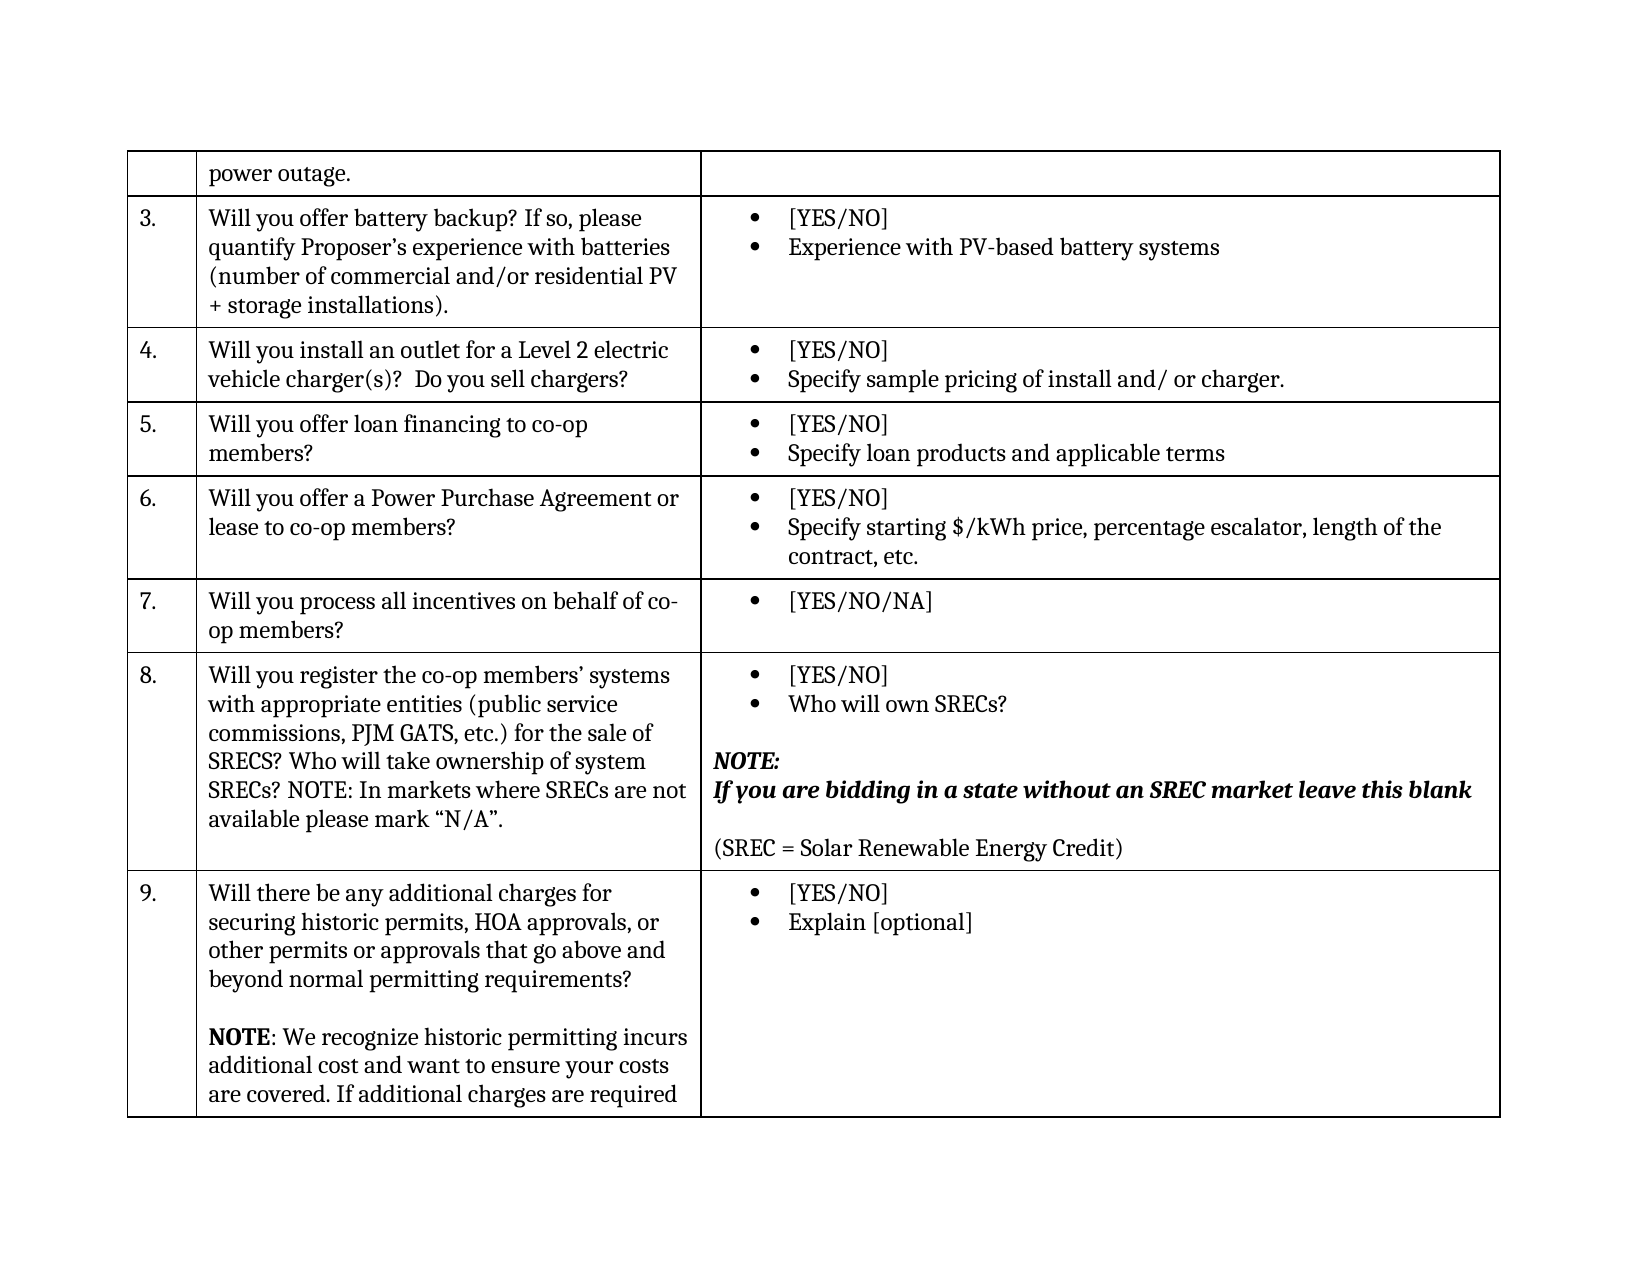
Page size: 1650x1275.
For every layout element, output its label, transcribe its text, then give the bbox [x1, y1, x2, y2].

table_cell 6. [128, 477, 196, 578]
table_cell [197, 871, 700, 1116]
table_cell Will you offer a Power Purchase Agreement or lease to co-op members? [197, 477, 700, 578]
table_cell [YES/NO] Specify starting $/kWh price, percentage escalator, length of the contract, etc. [702, 477, 1499, 578]
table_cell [702, 152, 1499, 195]
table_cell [197, 152, 700, 195]
table_cell [YES/NO] Specify loan products and applicable terms [702, 403, 1499, 475]
table_cell 4. [128, 328, 196, 401]
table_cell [702, 871, 1499, 1116]
table_cell 9. [128, 871, 196, 1116]
table_cell [YES/NO] Experience with PV-based battery systems [702, 197, 1499, 327]
table_cell 2. [128, 152, 196, 195]
table_cell Will you install an outlet for a Level 2 electric vehicle charger(s)? Do you sell chargers? [197, 328, 700, 401]
table_cell 7. [128, 580, 196, 652]
table_cell [YES/NO] Who will own SRECs? NOTE: If you are bidding in a state without an SREC market leave this blank (SREC = Solar Renewable Energy Credit) [702, 653, 1499, 870]
table_cell [YES/NO/NA] [702, 580, 1499, 652]
table_cell Will you process all incentives on behalf of co-op members? [197, 580, 700, 652]
table_cell Will you offer battery backup? If so, please quantify Proposer’s experience with batteries (number of commercial and/or residential PV + storage installations). [197, 197, 700, 327]
table_cell Will you offer loan financing to co-op members? [197, 403, 700, 475]
table_cell [YES/NO] Specify sample pricing of install and/ or charger. [702, 328, 1499, 401]
table_cell 3. [128, 197, 196, 327]
table_cell 8. [128, 653, 196, 870]
table_cell 5. [128, 403, 196, 475]
table_cell Will you register the co-op members’ systems with appropriate entities (public service commissions, PJM GATS, etc.) for the sale of SRECS? Who will take ownership of system SRECs? NOTE: In markets where SRECs are not available please mark “N/A”. [197, 653, 700, 870]
